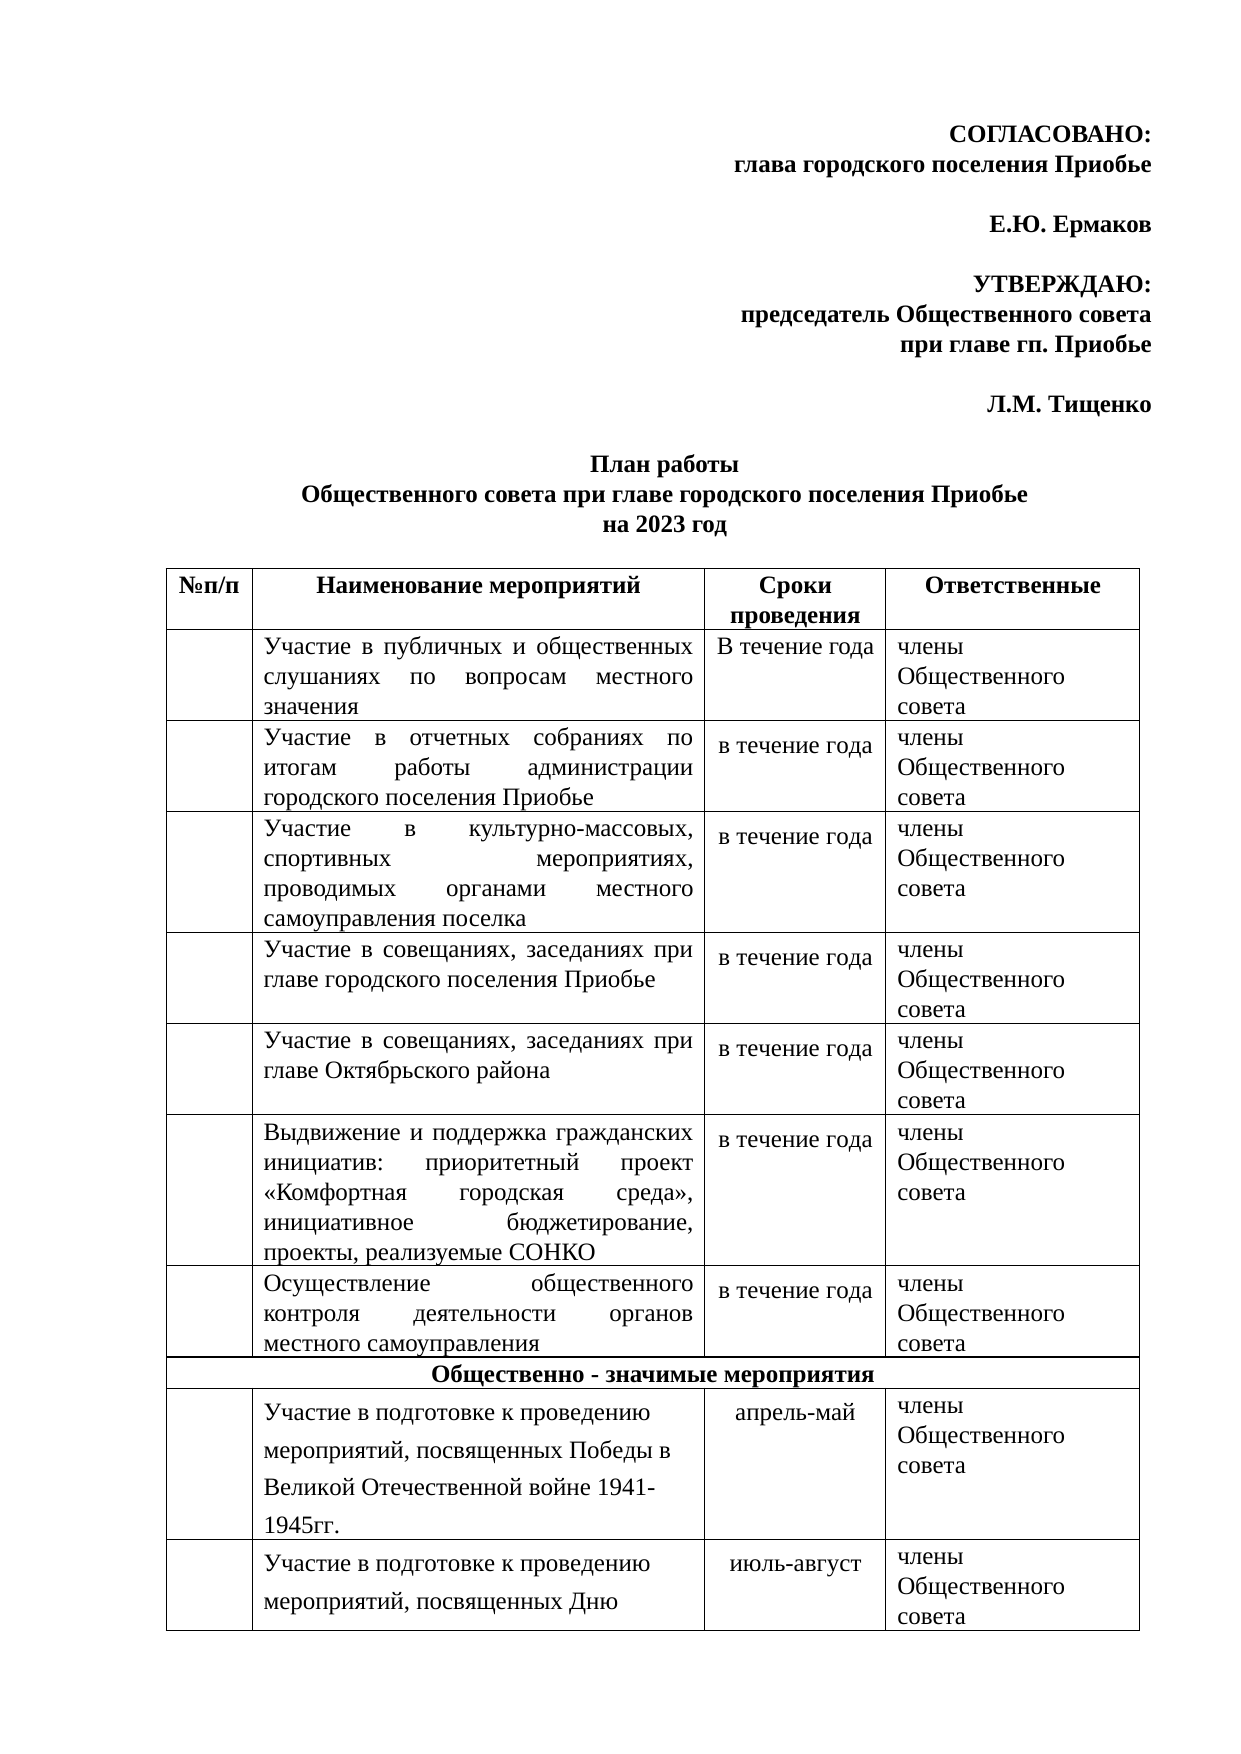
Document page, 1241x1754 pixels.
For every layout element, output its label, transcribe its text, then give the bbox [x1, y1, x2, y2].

text СОГЛАСОВАНО: [177, 118, 1152, 148]
table_cell апрель-май [705, 1389, 885, 1538]
table_cell [167, 933, 252, 1023]
text Общественного совета при главе городского поселения Приобье [177, 478, 1152, 508]
table_cell [167, 1115, 252, 1265]
table_cell [167, 1024, 252, 1114]
text Е.Ю. Ермаков [177, 208, 1152, 238]
table_cell члены Общественного совета [886, 1115, 1139, 1265]
table_cell Участие в совещаниях, заседаниях при главе Октябрьского района [253, 1024, 704, 1114]
table_cell Выдвижение и поддержка гражданских инициатив: приоритетный проект «Комфортная городская среда», инициативное бюджетирование, проекты, реализуемые СОНКО [253, 1115, 704, 1265]
table_cell Участие в совещаниях, заседаниях при главе городского поселения Приобье [253, 933, 704, 1023]
table_cell [167, 812, 252, 932]
table_cell [167, 630, 252, 720]
table_cell [167, 1540, 252, 1629]
table_cell Участие в культурно-массовых, спортивных мероприятиях, проводимых органами местного самоуправления поселка [253, 812, 704, 932]
text глава городского поселения Приобье [177, 148, 1152, 178]
table_cell члены Общественного совета [886, 1266, 1139, 1356]
table_cell в течение года [705, 812, 885, 932]
table_cell в течение года [705, 933, 885, 1023]
text при главе гп. Приобье [177, 328, 1152, 358]
text УТВЕРЖДАЮ: [177, 268, 1152, 298]
text Л.М. Тищенко [177, 388, 1152, 418]
table_header Ответственные [886, 569, 1139, 629]
table_cell в течение года [705, 721, 885, 811]
table_cell В течение года [705, 630, 885, 720]
table_cell в течение года [705, 1024, 885, 1114]
table_cell Участие в подготовке к проведению мероприятий, посвященных Победы в Великой Отечественной войне 1941-1945гг. [253, 1389, 704, 1538]
table_cell июль-август [705, 1540, 885, 1629]
table_header №п/п [167, 569, 252, 629]
table_cell члены Общественного совета [886, 1389, 1139, 1538]
table_cell [167, 1389, 252, 1538]
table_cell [886, 1540, 1139, 1629]
table_cell в течение года [705, 1266, 885, 1356]
table_cell члены Общественного совета [886, 812, 1139, 932]
table_cell Осуществление общественного контроля деятельности органов местного самоуправления [253, 1266, 704, 1356]
table_header Сроки проведения [705, 569, 885, 629]
table_cell члены Общественного совета [886, 933, 1139, 1023]
text председатель Общественного совета [177, 298, 1152, 328]
table_cell члены Общественного совета [886, 1024, 1139, 1114]
table_cell Общественно - значимые мероприятия [167, 1358, 1139, 1387]
table_cell в течение года [705, 1115, 885, 1265]
table_cell Участие в публичных и общественных слушаниях по вопросам местного значения [253, 630, 704, 720]
table_cell Участие в отчетных собраниях по итогам работы администрации городского поселения Приобье [253, 721, 704, 811]
table_cell члены Общественного совета [886, 721, 1139, 811]
text План работы [177, 448, 1152, 478]
table_header Наименование мероприятий [253, 569, 704, 629]
table_cell члены Общественного совета [886, 630, 1139, 720]
text на 2023 год [177, 508, 1152, 538]
table_cell [167, 1266, 252, 1356]
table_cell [253, 1540, 704, 1629]
table_cell [167, 721, 252, 811]
